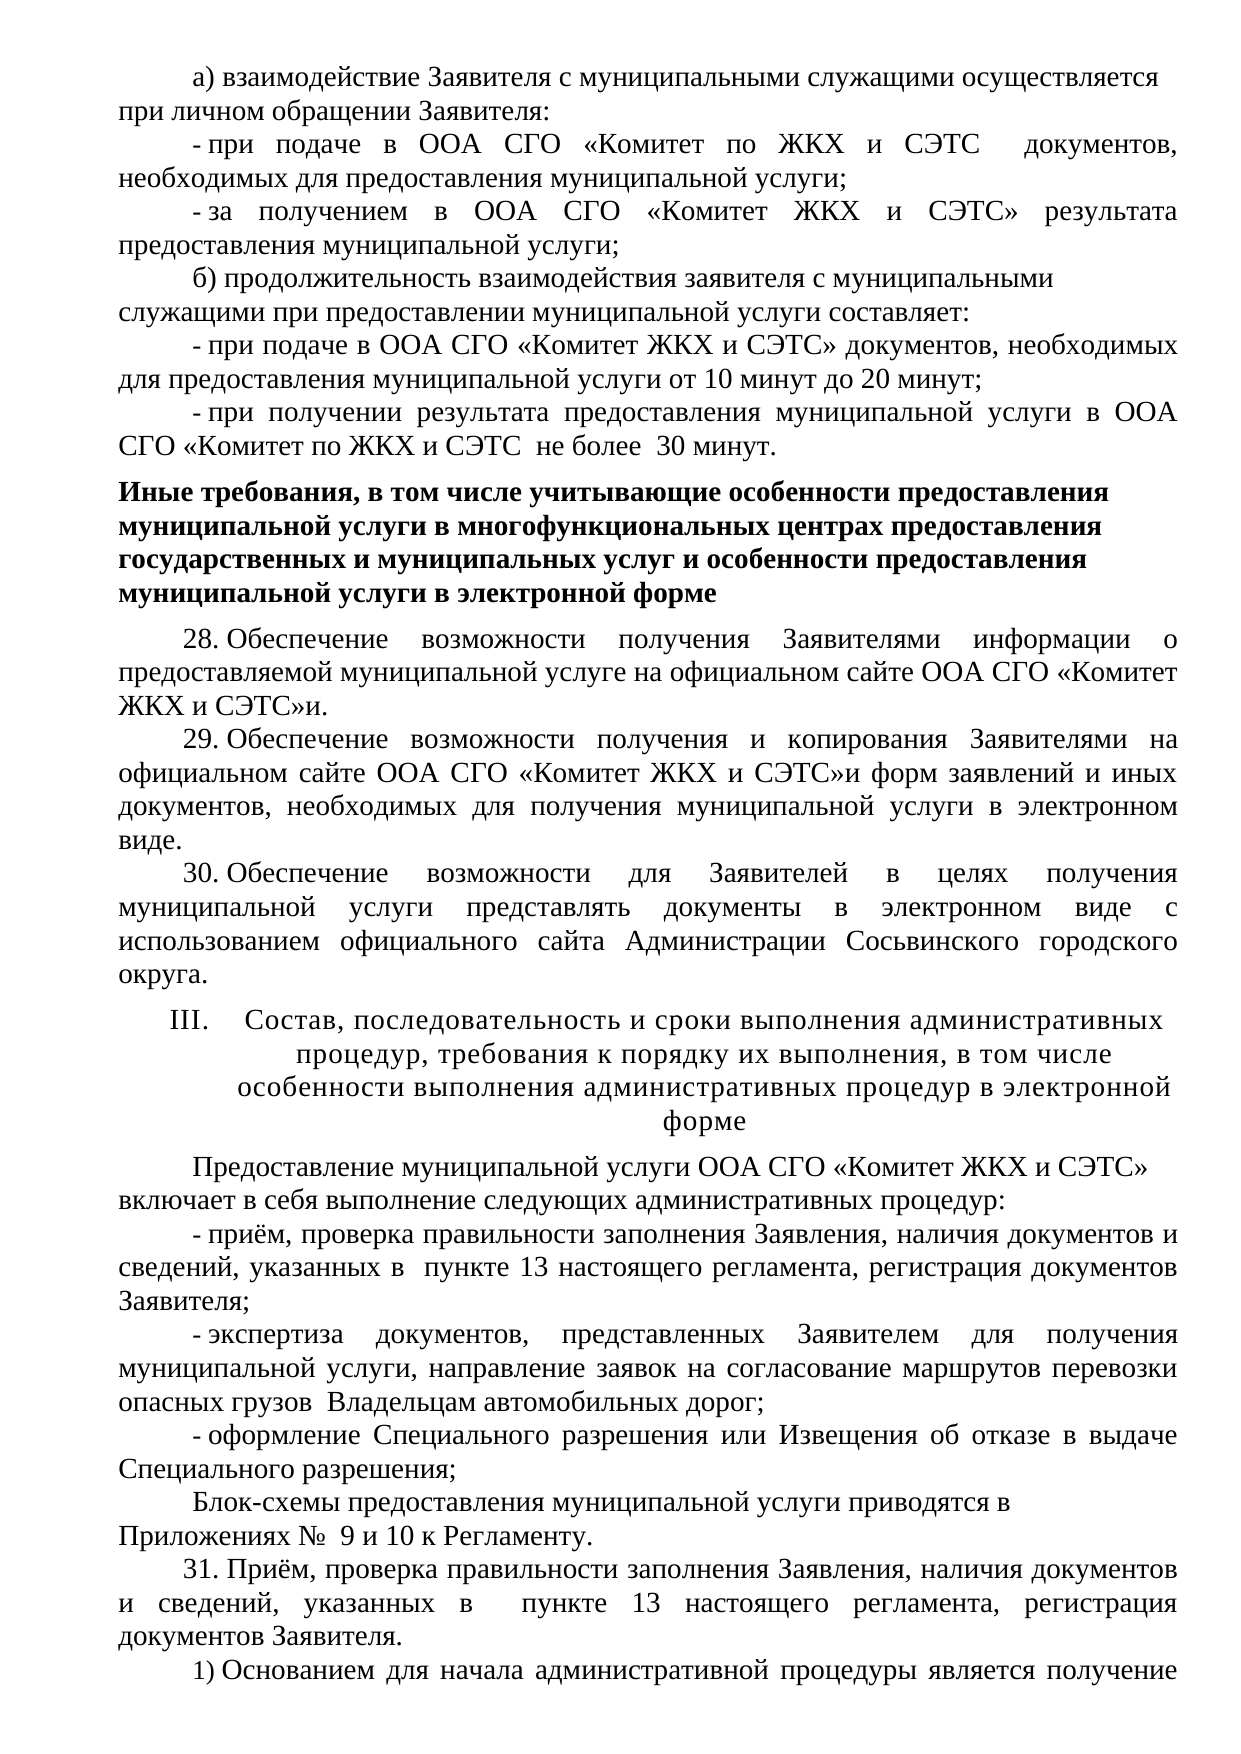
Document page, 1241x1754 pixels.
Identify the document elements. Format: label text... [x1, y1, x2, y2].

list Состав, последовательность и сроки выполнения административных процедур, требования к порядку их выполнения, в том числе особенности выполнения административных процедур в электронной форме [155, 1002, 1179, 1136]
text Предоставление муниципальной услуги ООА СГО «Комитет ЖКХ и СЭТС» включает в себя выполнение следующих административных процедур: [118, 1149, 1181, 1216]
list при подаче в ООА СГО «Комитет по ЖКХ и СЭТС документов, необходимых для предоставления муниципальной услуги; [118, 126, 1179, 193]
list Приём, проверка правильности заполнения Заявления, наличия документов и сведений, указанных в пункте 13 настоящего регламента, регистрация документов Заявителя. [118, 1551, 1179, 1652]
list при подаче в ООА СГО «Комитет ЖКХ и СЭТС» документов, необходимых для предоставления муниципальной услуги от 10 минут до 20 минут; [118, 327, 1179, 394]
text Иные требования, в том числе учитывающие особенности предоставления муниципальной услуги в многофункциональных центрах предоставления государственных и муниципальных услуг и особенности предоставления муниципальной услуги в электронной форме [118, 474, 1181, 608]
text б) продолжительность взаимодействия заявителя с муниципальными служащими при предоставлении муниципальной услуги составляет: [118, 260, 1181, 327]
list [118, 1652, 1179, 1686]
text Блок-схемы предоставления муниципальной услуги приводятся в Приложениях № 9 и 10 к Регламенту. [118, 1484, 1181, 1551]
list оформление Специального разрешения или Извещения об отказе в выдаче Специального разрешения; [118, 1417, 1179, 1484]
text а) взаимодействие Заявителя с муниципальными служащими осуществляется при личном обращении Заявителя: [118, 59, 1181, 126]
list при получении результата предоставления муниципальной услуги в ООА СГО «Комитет по ЖКХ и СЭТС не более 30 минут. [118, 394, 1179, 462]
list Обеспечение возможности получения и копирования Заявителями на официальном сайте ООА СГО «Комитет ЖКХ и СЭТС»и форм заявлений и иных документов, необходимых для получения муниципальной услуги в электронном виде. [118, 721, 1179, 856]
list за получением в ООА СГО «Комитет ЖКХ и СЭТС» результата предоставления муниципальной услуги; [118, 193, 1179, 260]
list экспертиза документов, представленных Заявителем для получения муниципальной услуги, направление заявок на согласование маршрутов перевозки опасных грузов Владельцам автомобильных дорог; [118, 1317, 1179, 1417]
list Обеспечение возможности для Заявителей в целях получения муниципальной услуги представлять документы в электронном виде с использованием официального сайта Администрации Сосьвинского городского округа. [118, 856, 1179, 990]
list Обеспечение возможности получения Заявителями информации о предоставляемой муниципальной услуге на официальном сайте ООА СГО «Комитет ЖКХ и СЭТС»и. [118, 621, 1179, 721]
list приём, проверка правильности заполнения Заявления, наличия документов и сведений, указанных в пункте 13 настоящего регламента, регистрация документов Заявителя; [118, 1216, 1179, 1317]
